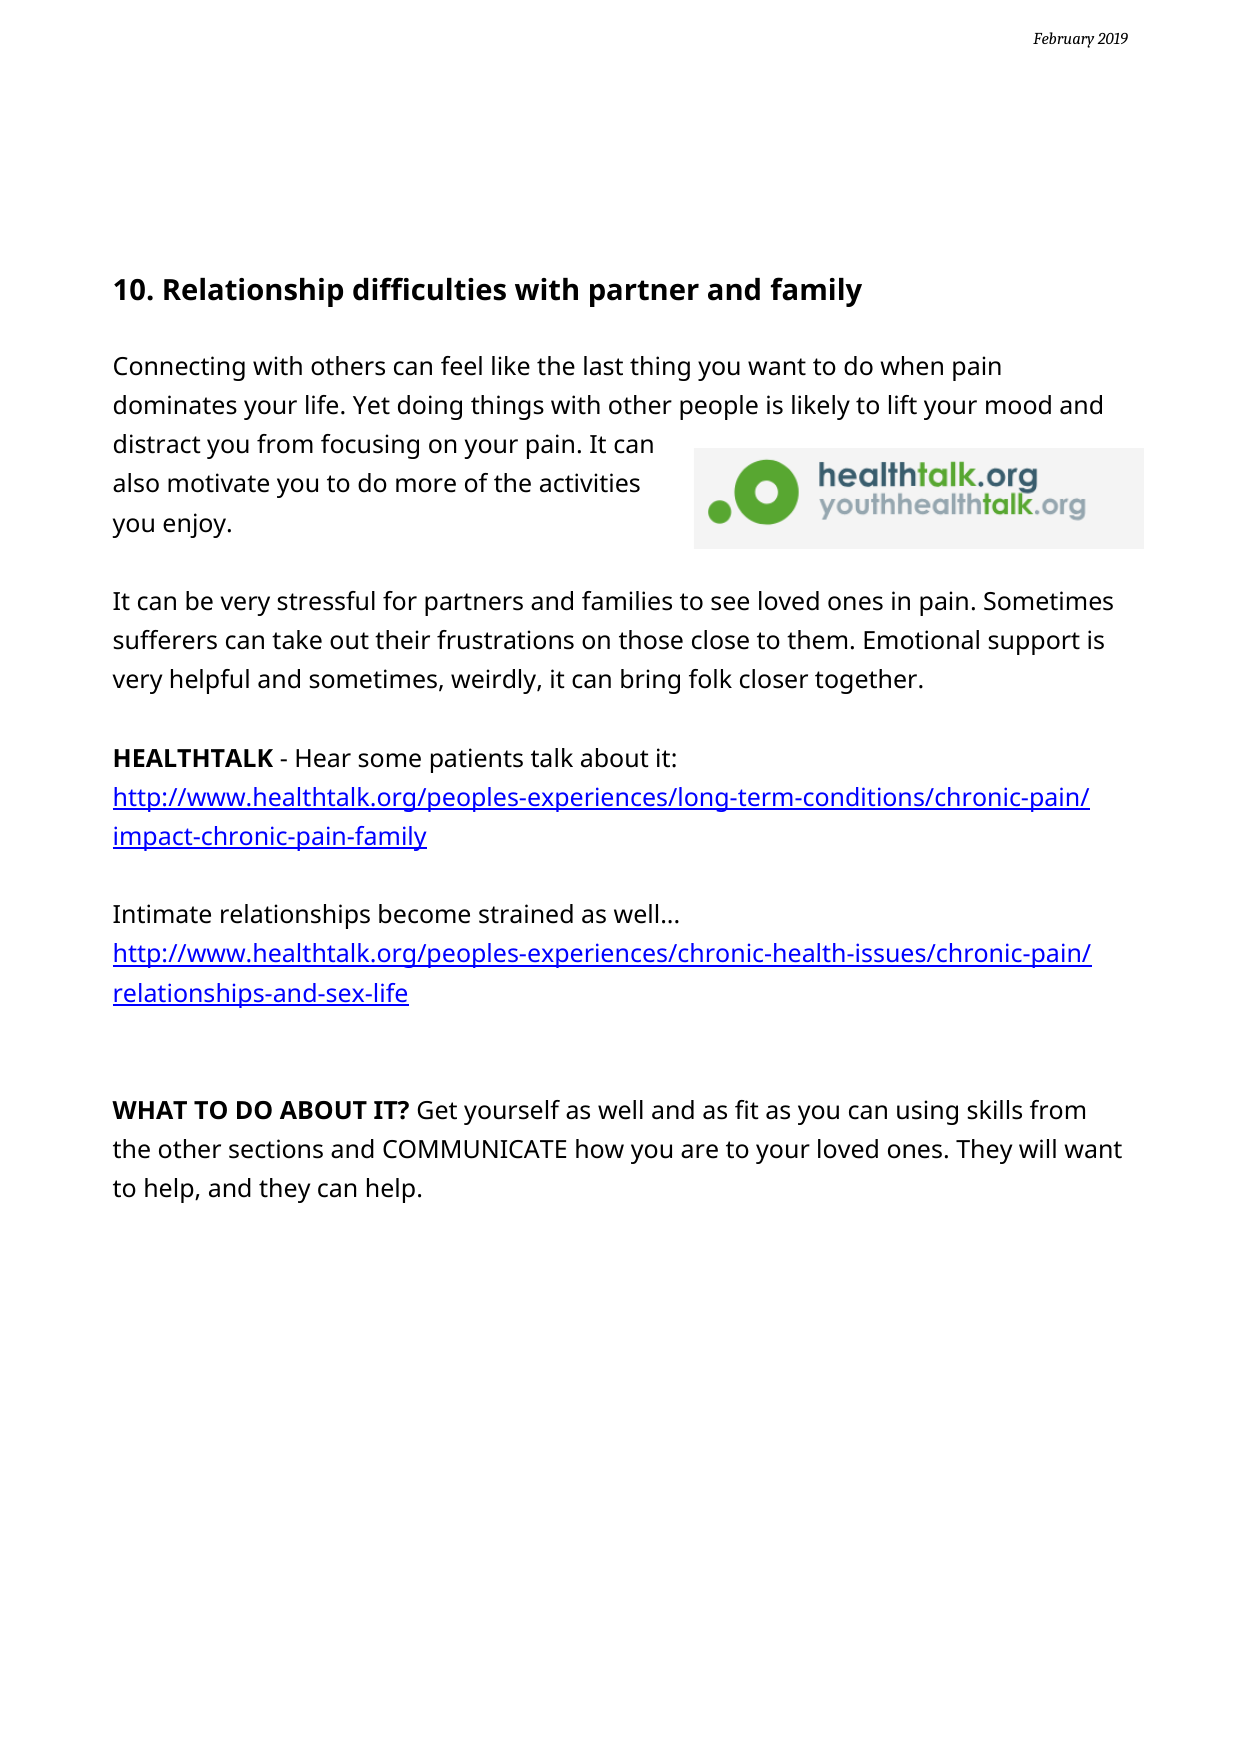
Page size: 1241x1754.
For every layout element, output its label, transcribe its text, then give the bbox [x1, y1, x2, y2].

text It can be very stressful for partners and families to see loved ones in pain. Sometimes sufferers can take out their frustrations on those close to them. Emotional support is very helpful and sometimes, weirdly, it can bring folk closer together. [112, 583, 1128, 696]
text Connecting with others can feel like the last thing you want to do when pain dominates your life. Yet doing things with other people is likely to lift your mood and distract you from focusing on your pain. It can also motivate you to do more of the activities you enjoy. [112, 348, 1128, 539]
picture [693, 448, 1144, 549]
text http://www.healthtalk.org/peoples-experiences/chronic-health-issues/chronic-pain/relationships-and-sex-life [112, 936, 1128, 1009]
text http://www.healthtalk.org/peoples-experiences/long-term-conditions/chronic-pain/impact-chronic-pain-family [112, 779, 1128, 853]
text HEALTHTALK - Hear some patients talk about it: [112, 701, 1128, 774]
text WHAT TO DO ABOUT IT? Get yourself as well and as fit as you can using skills from the other sections and COMMUNICATE how you are to your loved ones. They will want to help, and they can help. [112, 1093, 1128, 1205]
text Intimate relationships become strained as well... [112, 897, 1128, 931]
text 10. Relationship difficulties with partner and family [112, 270, 1128, 309]
